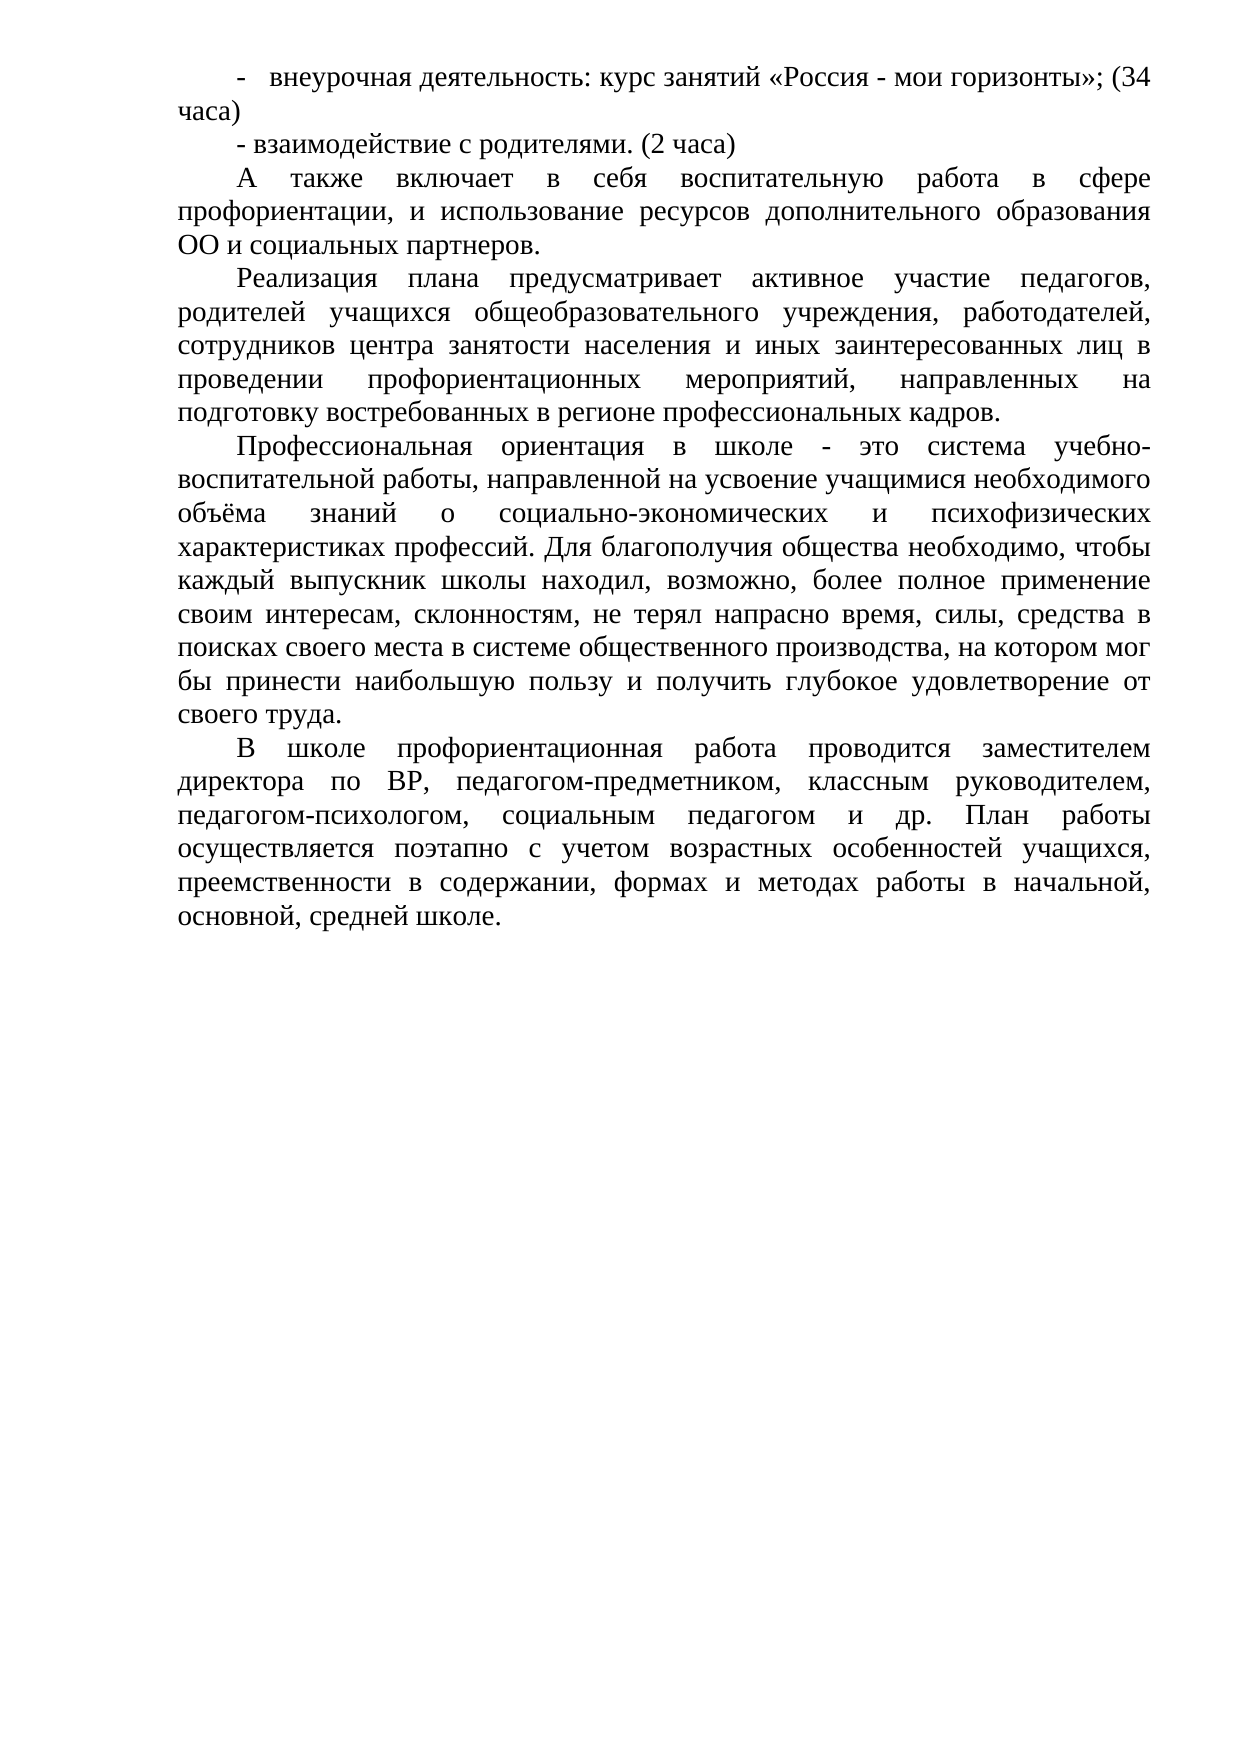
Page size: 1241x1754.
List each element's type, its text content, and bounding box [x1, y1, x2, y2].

text - взаимодействие с родителями. (2 часа) [177, 126, 1152, 160]
text - внеурочная деятельность: курс занятий «Россия - мои горизонты»; (34 часа) [177, 59, 1152, 126]
text Профессиональная ориентация в школе - это система учебно-воспитательной работы, направленной на усвоение учащимися необходимого объёма знаний о социально-экономических и психофизических характеристиках профессий. Для благополучия общества необходимо, чтобы каждый выпускник школы находил, возможно, более полное применение своим интересам, склонностям, не терял напрасно время, силы, средства в поисках своего места в системе общественного производства, на котором мог бы принести наибольшую пользу и получить глубокое удовлетворение от своего труда. [177, 428, 1152, 730]
text В школе профориентационная работа проводится заместителем директора по ВР, педагогом-предметником, классным руководителем, педагогом-психологом, социальным педагогом и др. План работы осуществляется поэтапно с учетом возрастных особенностей учащихся, преемственности в содержании, формах и методах работы в начальной, основной, средней школе. [177, 730, 1152, 931]
text А также включает в себя воспитательную работа в сфере профориентации, и использование ресурсов дополнительного образования ОО и социальных партнеров. [177, 160, 1152, 260]
text Реализация плана предусматривает активное участие педагогов, родителей учащихся общеобразовательного учреждения, работодателей, сотрудников центра занятости населения и иных заинтересованных лиц в проведении профориентационных мероприятий, направленных на подготовку востребованных в регионе профессиональных кадров. [177, 260, 1152, 428]
